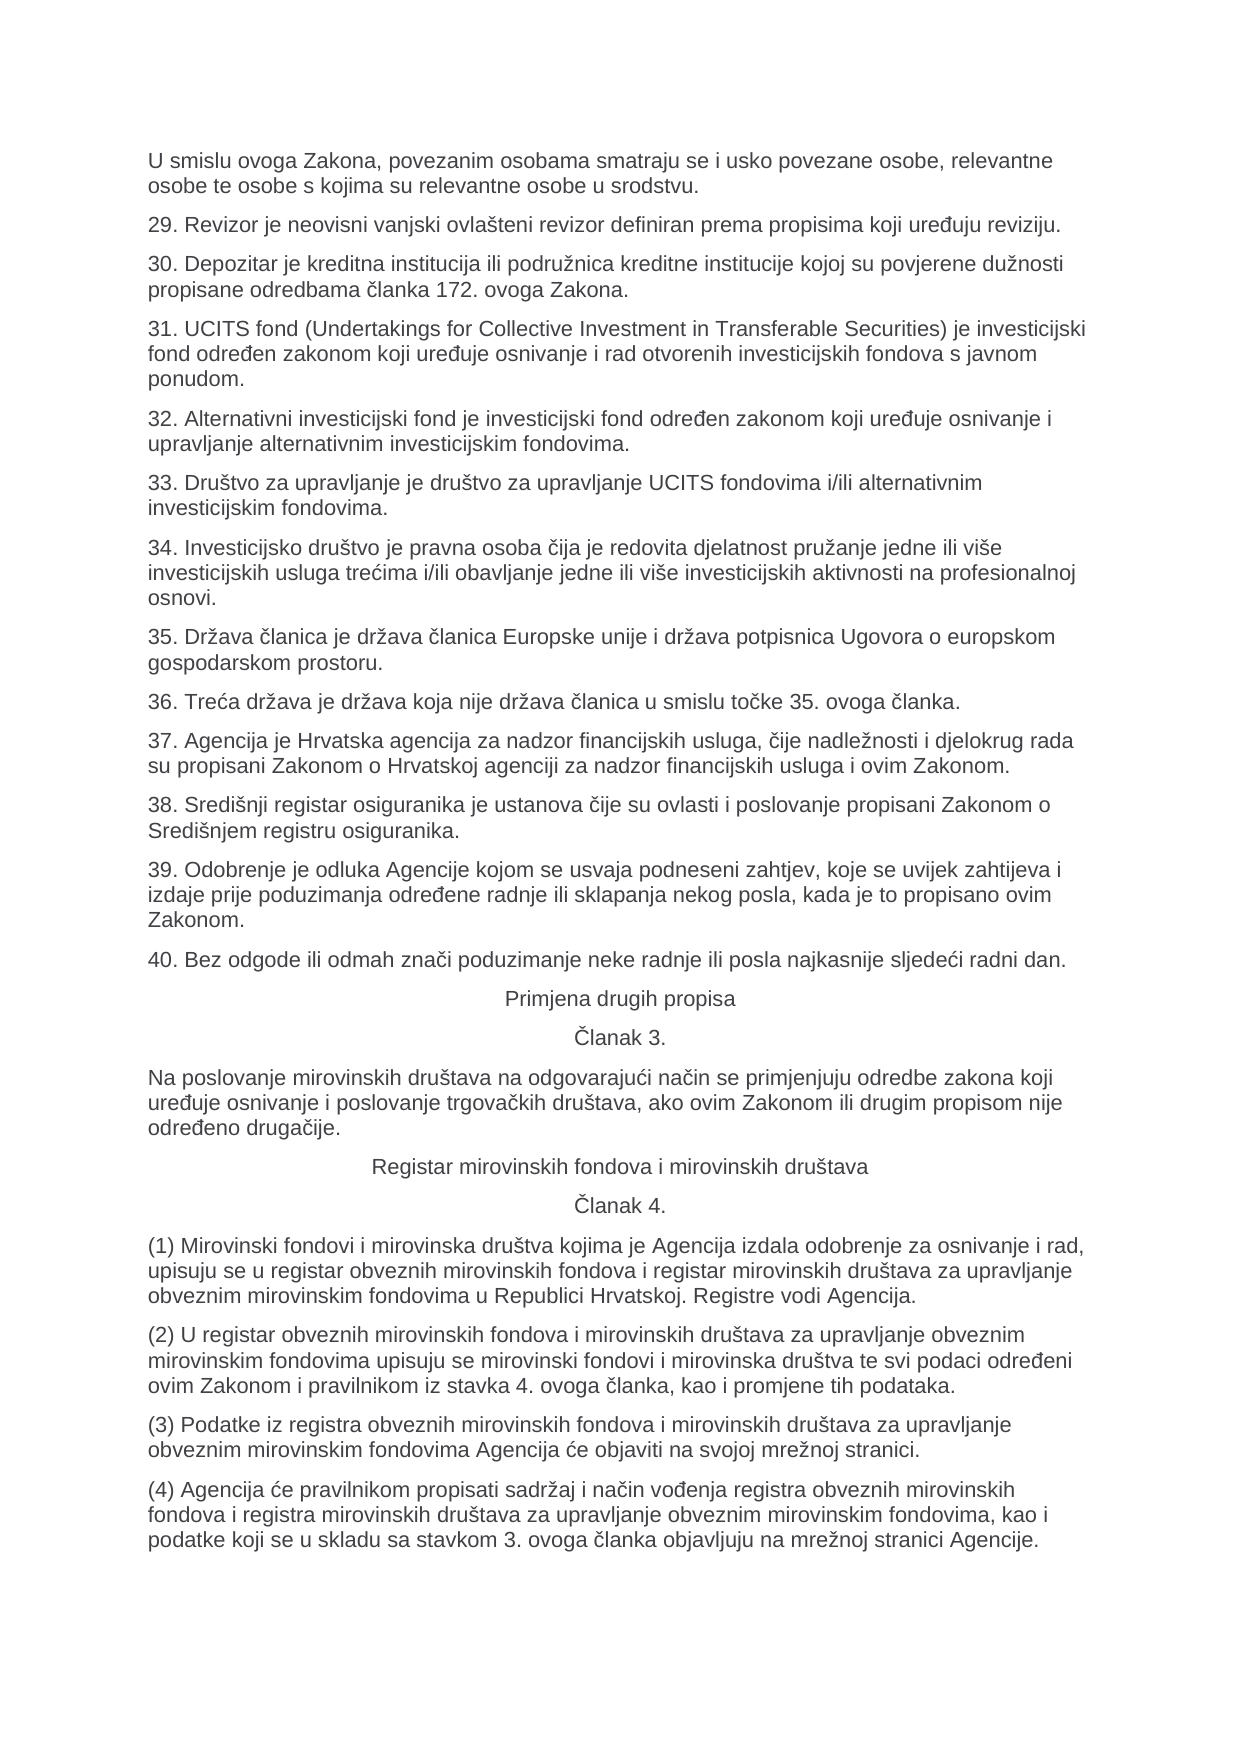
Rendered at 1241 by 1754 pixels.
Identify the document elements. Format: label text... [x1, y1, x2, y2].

text U smislu ovoga Zakona, povezanim osobama smatraju se i usko povezane osobe, relevantne osobe te osobe s kojima su relevantne osobe u srodstvu. [148, 148, 1093, 198]
text 35. Država članica je država članica Europske unije i država potpisnica Ugovora o europskom gospodarskom prostoru. [148, 624, 1093, 674]
text (3) Podatke iz registra obveznih mirovinskih fondova i mirovinskih društava za upravljanje obveznim mirovinskim fondovima Agencija će objaviti na svojoj mrežnoj stranici. [148, 1412, 1093, 1462]
text 36. Treća država je država koja nije država članica u smislu točke 35. ovoga članka. [148, 689, 1093, 714]
text 32. Alternativni investicijski fond je investicijski fond određen zakonom koji uređuje osnivanje i upravljanje alternativnim investicijskim fondovima. [148, 406, 1093, 456]
text Članak 3. [148, 1025, 1093, 1050]
text 38. Središnji registar osiguranika je ustanova čije su ovlasti i poslovanje propisani Zakonom o Središnjem registru osiguranika. [148, 792, 1093, 843]
text Na poslovanje mirovinskih društava na odgovarajući način se primjenjuju odredbe zakona koji uređuje osnivanje i poslovanje trgovačkih društava, ako ovim Zakonom ili drugim propisom nije određeno drugačije. [148, 1064, 1093, 1140]
text 34. Investicijsko društvo je pravna osoba čija je redovita djelatnost pružanje jedne ili više investicijskih usluga trećima i/ili obavljanje jedne ili više investicijskih aktivnosti na profesionalnoj osnovi. [148, 534, 1093, 610]
text (2) U registar obveznih mirovinskih fondova i mirovinskih društava za upravljanje obveznim mirovinskim fondovima upisuju se mirovinski fondovi i mirovinska društva te svi podaci određeni ovim Zakonom i pravilnikom iz stavka 4. ovoga članka, kao i promjene tih podataka. [148, 1322, 1093, 1398]
text 40. Bez odgode ili odmah znači poduzimanje neke radnje ili posla najkasnije sljedeći radni dan. [148, 947, 1093, 972]
text 37. Agencija je Hrvatska agencija za nadzor financijskih usluga, čije nadležnosti i djelokrug rada su propisani Zakonom o Hrvatskoj agenciji za nadzor financijskih usluga i ovim Zakonom. [148, 728, 1093, 778]
text (1) Mirovinski fondovi i mirovinska društva kojima je Agencija izdala odobrenje za osnivanje i rad, upisuju se u registar obveznih mirovinskih fondova i registar mirovinskih društava za upravljanje obveznim mirovinskim fondovima u Republici Hrvatskoj. Registre vodi Agencija. [148, 1233, 1093, 1308]
text (4) Agencija će pravilnikom propisati sadržaj i način vođenja registra obveznih mirovinskih fondova i registra mirovinskih društava za upravljanje obveznim mirovinskim fondovima, kao i podatke koji se u skladu sa stavkom 3. ovoga članka objavljuju na mrežnoj stranici Agencije. [148, 1476, 1093, 1552]
text Primjena drugih propisa [148, 986, 1093, 1011]
text 31. UCITS fond (Undertakings for Collective Investment in Transferable Securities) je investicijski fond određen zakonom koji uređuje osnivanje i rad otvorenih investicijskih fondova s javnom ponudom. [148, 316, 1093, 391]
text 29. Revizor je neovisni vanjski ovlašteni revizor definiran prema propisima koji uređuju reviziju. [148, 212, 1093, 237]
text Registar mirovinskih fondova i mirovinskih društava [148, 1154, 1093, 1179]
text 30. Depozitar je kreditna institucija ili podružnica kreditne institucije kojoj su povjerene dužnosti propisane odredbama članka 172. ovoga Zakona. [148, 251, 1093, 302]
text 33. Društvo za upravljanje je društvo za upravljanje UCITS fondovima i/ili alternativnim investicijskim fondovima. [148, 470, 1093, 520]
text 39. Odobrenje je odluka Agencije kojom se usvaja podneseni zahtjev, koje se uvijek zahtijeva i izdaje prije poduzimanja određene radnje ili sklapanja nekog posla, kada je to propisano ovim Zakonom. [148, 857, 1093, 932]
text Članak 4. [148, 1193, 1093, 1218]
